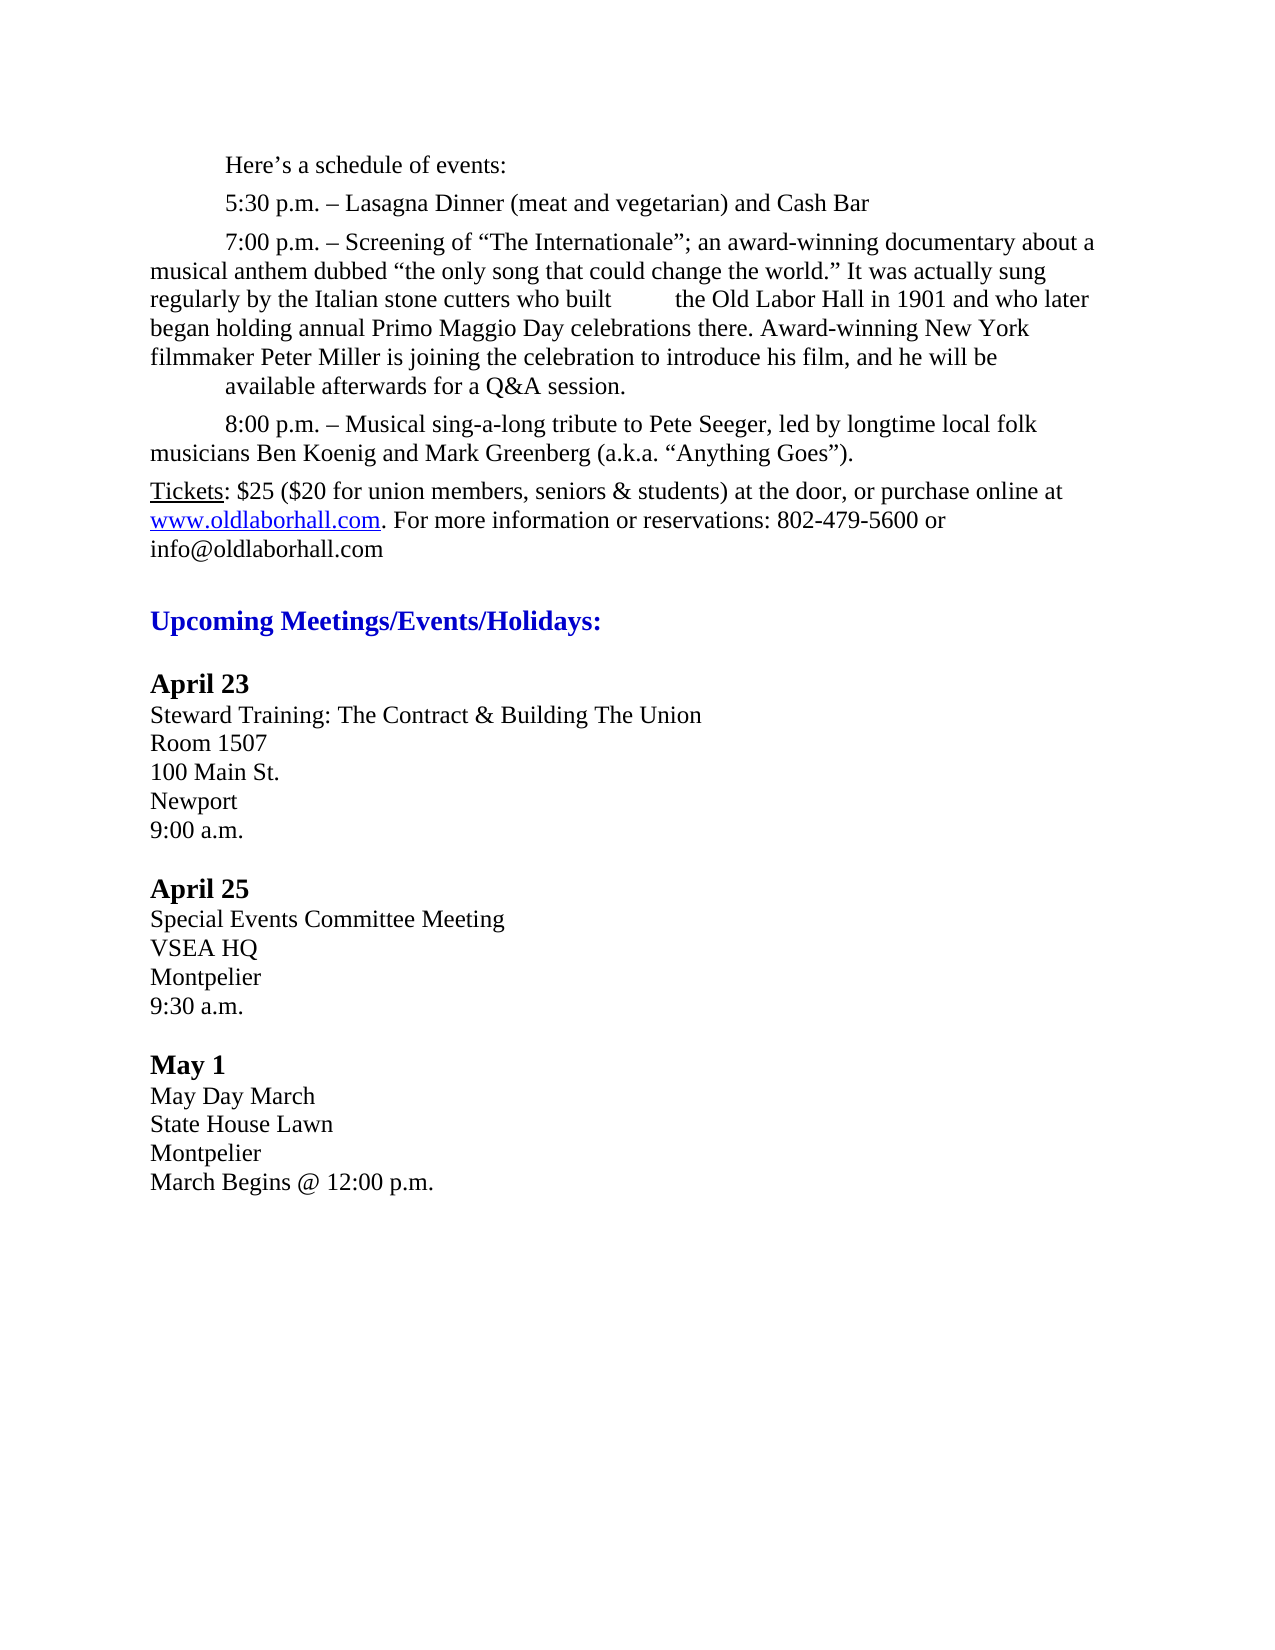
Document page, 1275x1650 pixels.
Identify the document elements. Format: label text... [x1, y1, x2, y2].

text Special Events Committee Meeting [150, 904, 1125, 933]
text May Day March [150, 1081, 1125, 1109]
text March Begins @ 12:00 p.m. [150, 1167, 1125, 1196]
text State House Lawn Montpelier [150, 1109, 1125, 1167]
text Steward Training: The Contract & Building The Union Room 1507 100 Main St. Newport [150, 700, 1125, 815]
text Upcoming Meetings/Events/Holidays: [150, 604, 1125, 637]
text VSEA HQ Montpelier [150, 933, 1125, 991]
text 9:00 a.m. [150, 815, 1125, 843]
text Here’s a schedule of events: 5:30 p.m. – Lasagna Dinner (meat and vegetarian) and Cash Bar 7:00 p.m. – Screening of “The Internationale”; an award-winning documentary about a musical anthem dubbed “the only song that could change the world.” It was actually sung regularly by the Italian stone cutters who built the Old Labor Hall in 1901 and who later began holding annual Primo Maggio Day celebrations there. Award-winning New York filmmaker Peter Miller is joining the celebration to introduce his film, and he will be available afterwards for a Q&A session. 8:00 p.m. – Musical sing-a-long tribute to Pete Seeger, led by longtime local folk musicians Ben Koenig and Mark Greenberg (a.k.a. “Anything Goes”). [150, 150, 1125, 467]
text May 1 [150, 1048, 1125, 1081]
text April 23 [150, 637, 1125, 700]
text 9:30 a.m. [150, 991, 1125, 1019]
text April 25 [150, 872, 1125, 904]
text Tickets: $25 ($20 for union members, seniors & students) at the door, or purchase online at www.oldlaborhall.com. For more information or reservations: 802-479-5600 or info@oldlaborhall.com [150, 476, 1125, 562]
